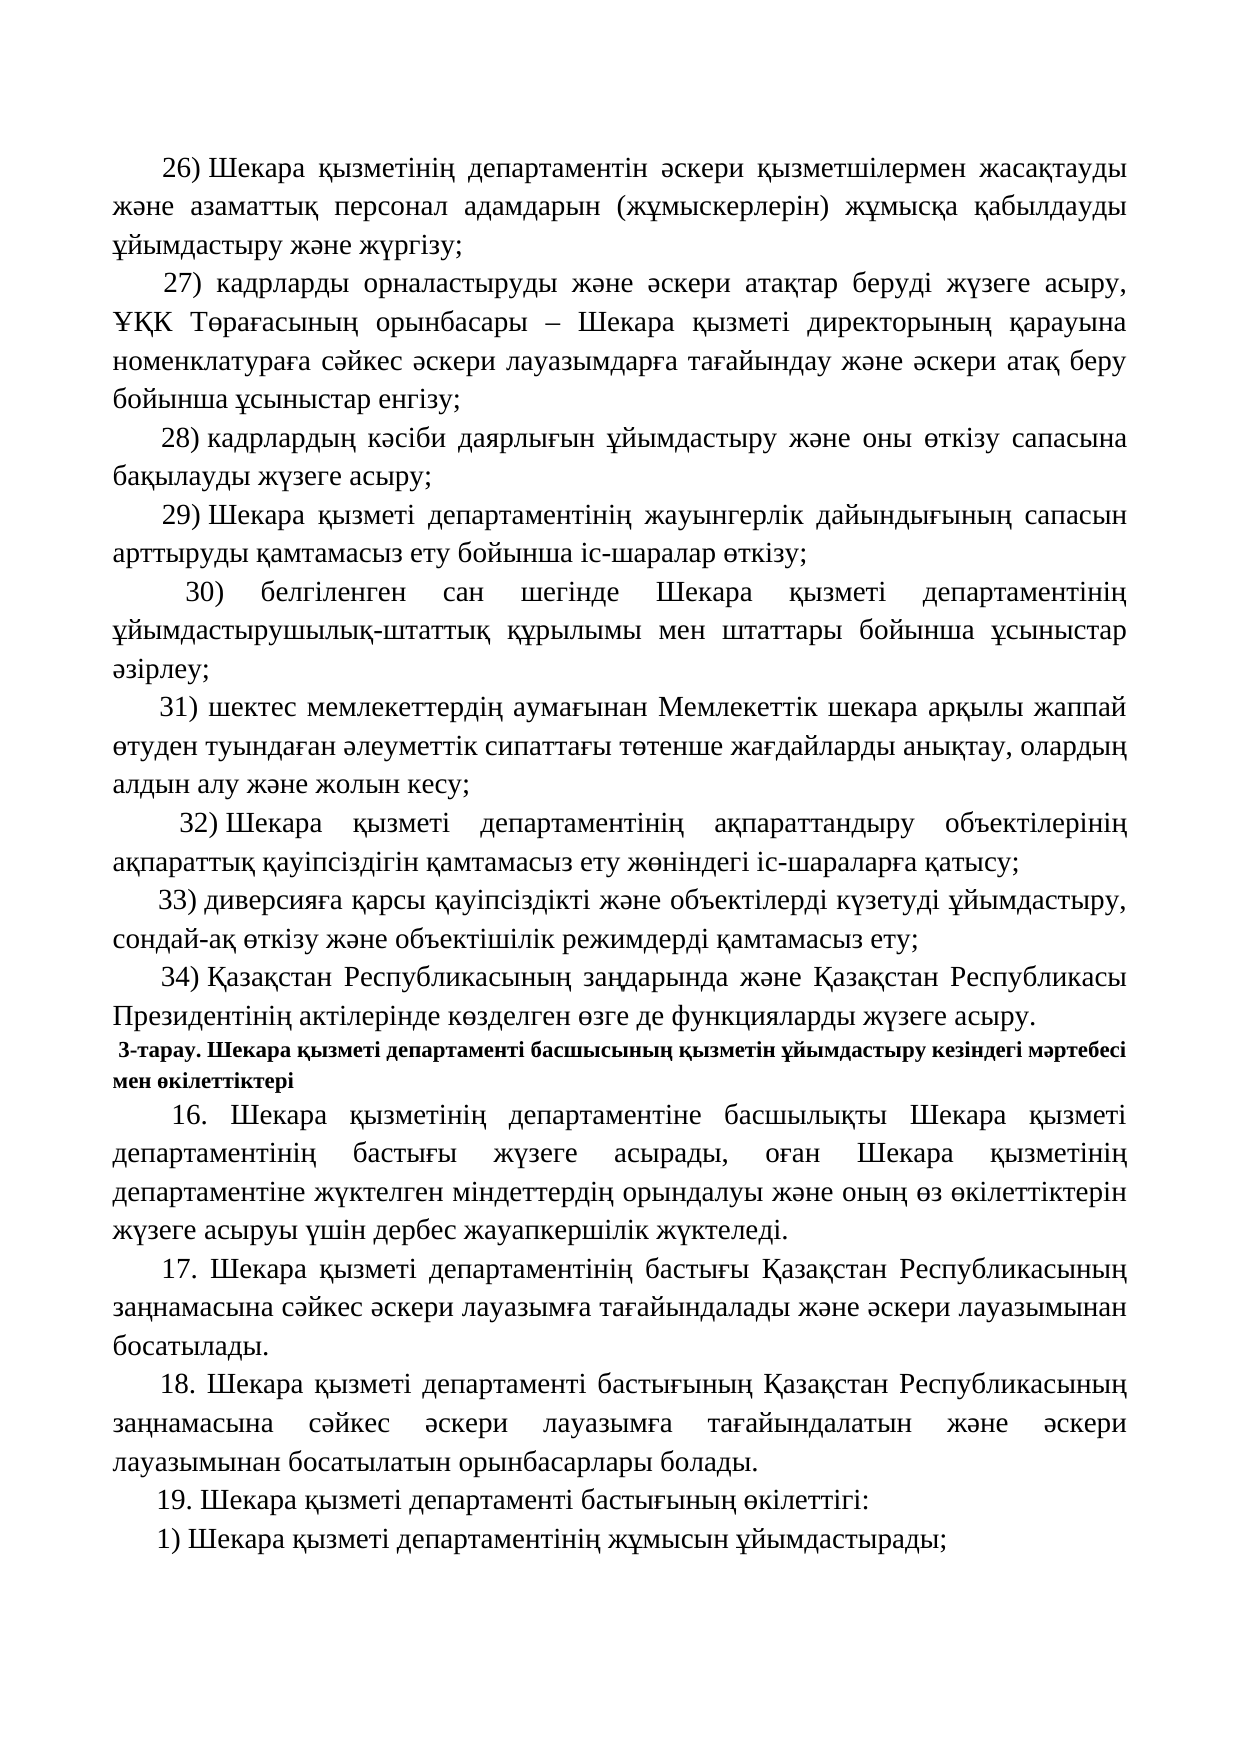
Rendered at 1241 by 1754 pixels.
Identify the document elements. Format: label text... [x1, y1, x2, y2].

text 30) белгіленген сан шегінде Шекара қызметі департаментінің ұйымдастырушылық-штаттық құрылымы мен штаттары бойынша ұсыныстар әзірлеу; [112, 574, 1128, 684]
text 34) Қазақстан Республикасының заңдарында және Қазақстан Республикасы Президентінің актілерінде көзделген өзге де функцияларды жүзеге асыру. [112, 959, 1128, 1031]
text 27) кадрларды орналастыруды және әскери атақтар беруді жүзеге асыру, ҰҚК Төрағасының орынбасары – Шекара қызметі директорының қарауына номенклатураға сәйкес әскери лауазымдарға тағайындау және әскери атақ беру бойынша ұсыныстар енгізу; [112, 266, 1128, 415]
text 28) кадрлардың кәсіби даярлығын ұйымдастыру және оны өткізу сапасына бақылауды жүзеге асыру; [112, 420, 1128, 492]
text 16. Шекара қызметінің департаментіне басшылықты Шекара қызметі департаментінің бастығы жүзеге асырады, оған Шекара қызметінің департаментіне жүктелген міндеттердің орындалуы және оның өз өкілеттіктерін жүзеге асыруы үшін дербес жауапкершілік жүктеледі. [112, 1097, 1128, 1246]
text 31) шектес мемлекеттердің аумағынан Мемлекеттік шекара арқылы жаппай өтуден туындаған әлеуметтік сипаттағы төтенше жағдайларды анықтау, олардың алдын алу және жолын кесу; [112, 689, 1128, 800]
text 29) Шекара қызметі департаментінің жауынгерлік дайындығының сапасын арттыруды қамтамасыз ету бойынша іс-шаралар өткізу; [112, 497, 1128, 569]
text 3-тарау. Шекара қызметі департаменті басшысының қызметін ұйымдастыру кезіндегі мәртебесі мен өкілеттіктері [112, 1036, 1128, 1093]
text 17. Шекара қызметі департаментінің бастығы Қазақстан Республикасының заңнамасына сәйкес әскери лауазымға тағайындалады және әскери лауазымынан босатылады. [112, 1251, 1128, 1362]
text 26) Шекара қызметінің департаментін әскери қызметшілермен жасақтауды және азаматтық персонал адамдарын (жұмыскерлерін) жұмысқа қабылдауды ұйымдастыру және жүргізу; [112, 150, 1128, 261]
text 19. Шекара қызметі департаменті бастығының өкілеттігі: [112, 1482, 1128, 1516]
text 1) Шекара қызметі департаментінің жұмысын ұйымдастырады; [112, 1521, 1128, 1554]
text 33) диверсияға қарсы қауіпсіздікті және объектілерді күзетуді ұйымдастыру, сондай-ақ өткізу және объектішілік режимдерді қамтамасыз ету; [112, 882, 1128, 954]
text 32) Шекара қызметі департаментінің ақпараттандыру объектілерінің ақпараттық қауіпсіздігін қамтамасыз ету жөніндегі іс-шараларға қатысу; [112, 805, 1128, 877]
text 18. Шекара қызметі департаменті бастығының Қазақстан Республикасының заңнамасына сәйкес әскери лауазымға тағайындалатын және әскери лауазымынан босатылатын орынбасарлары болады. [112, 1367, 1128, 1477]
